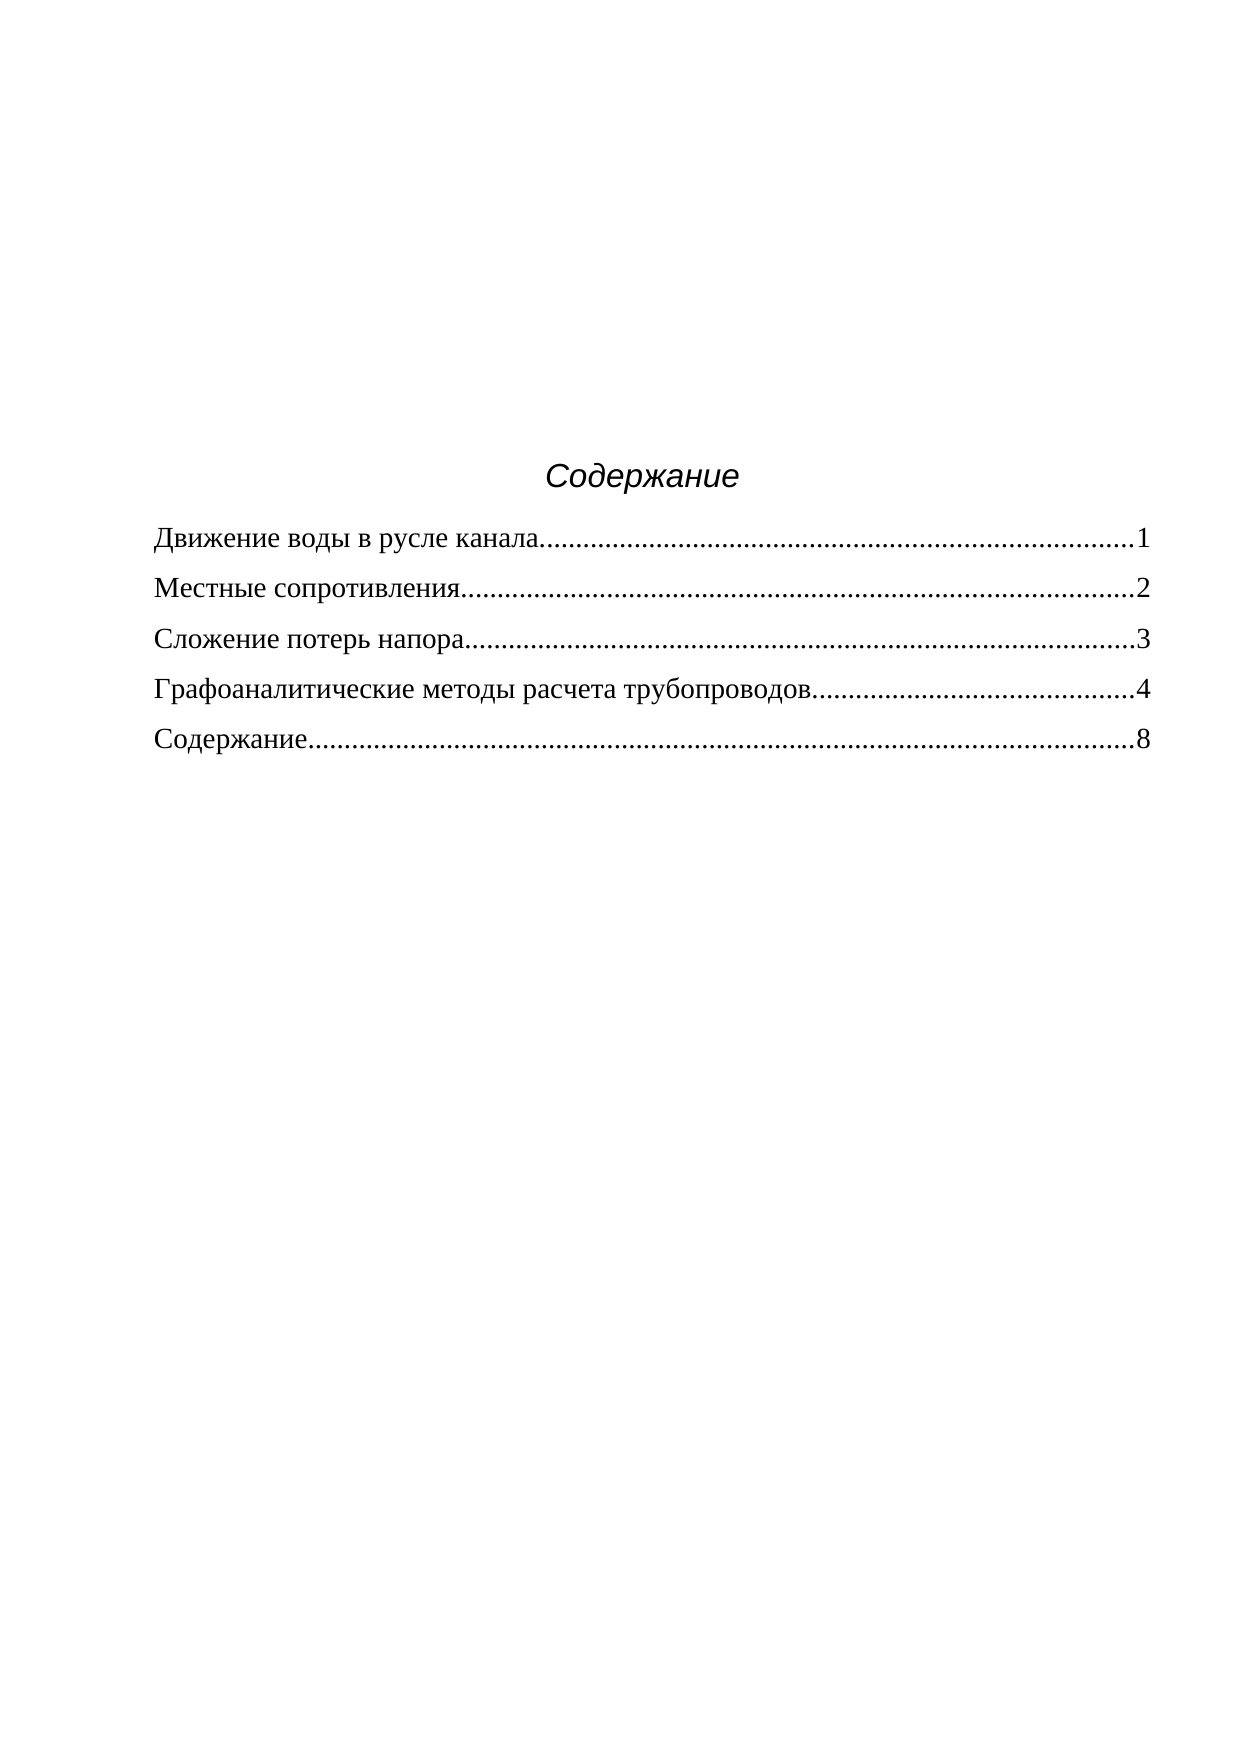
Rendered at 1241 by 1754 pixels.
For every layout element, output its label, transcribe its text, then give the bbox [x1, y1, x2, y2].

text Движение воды в русле канала. 1 [154, 520, 1151, 554]
subtitle Содержание [133, 456, 1151, 495]
text Местные сопротивления 2 [154, 571, 1151, 604]
text Графоаналитические методы расчета трубопроводов 4 [154, 671, 1151, 705]
text Сложение потерь напора 3 [154, 621, 1151, 654]
text Содержание 8 [154, 721, 1151, 755]
